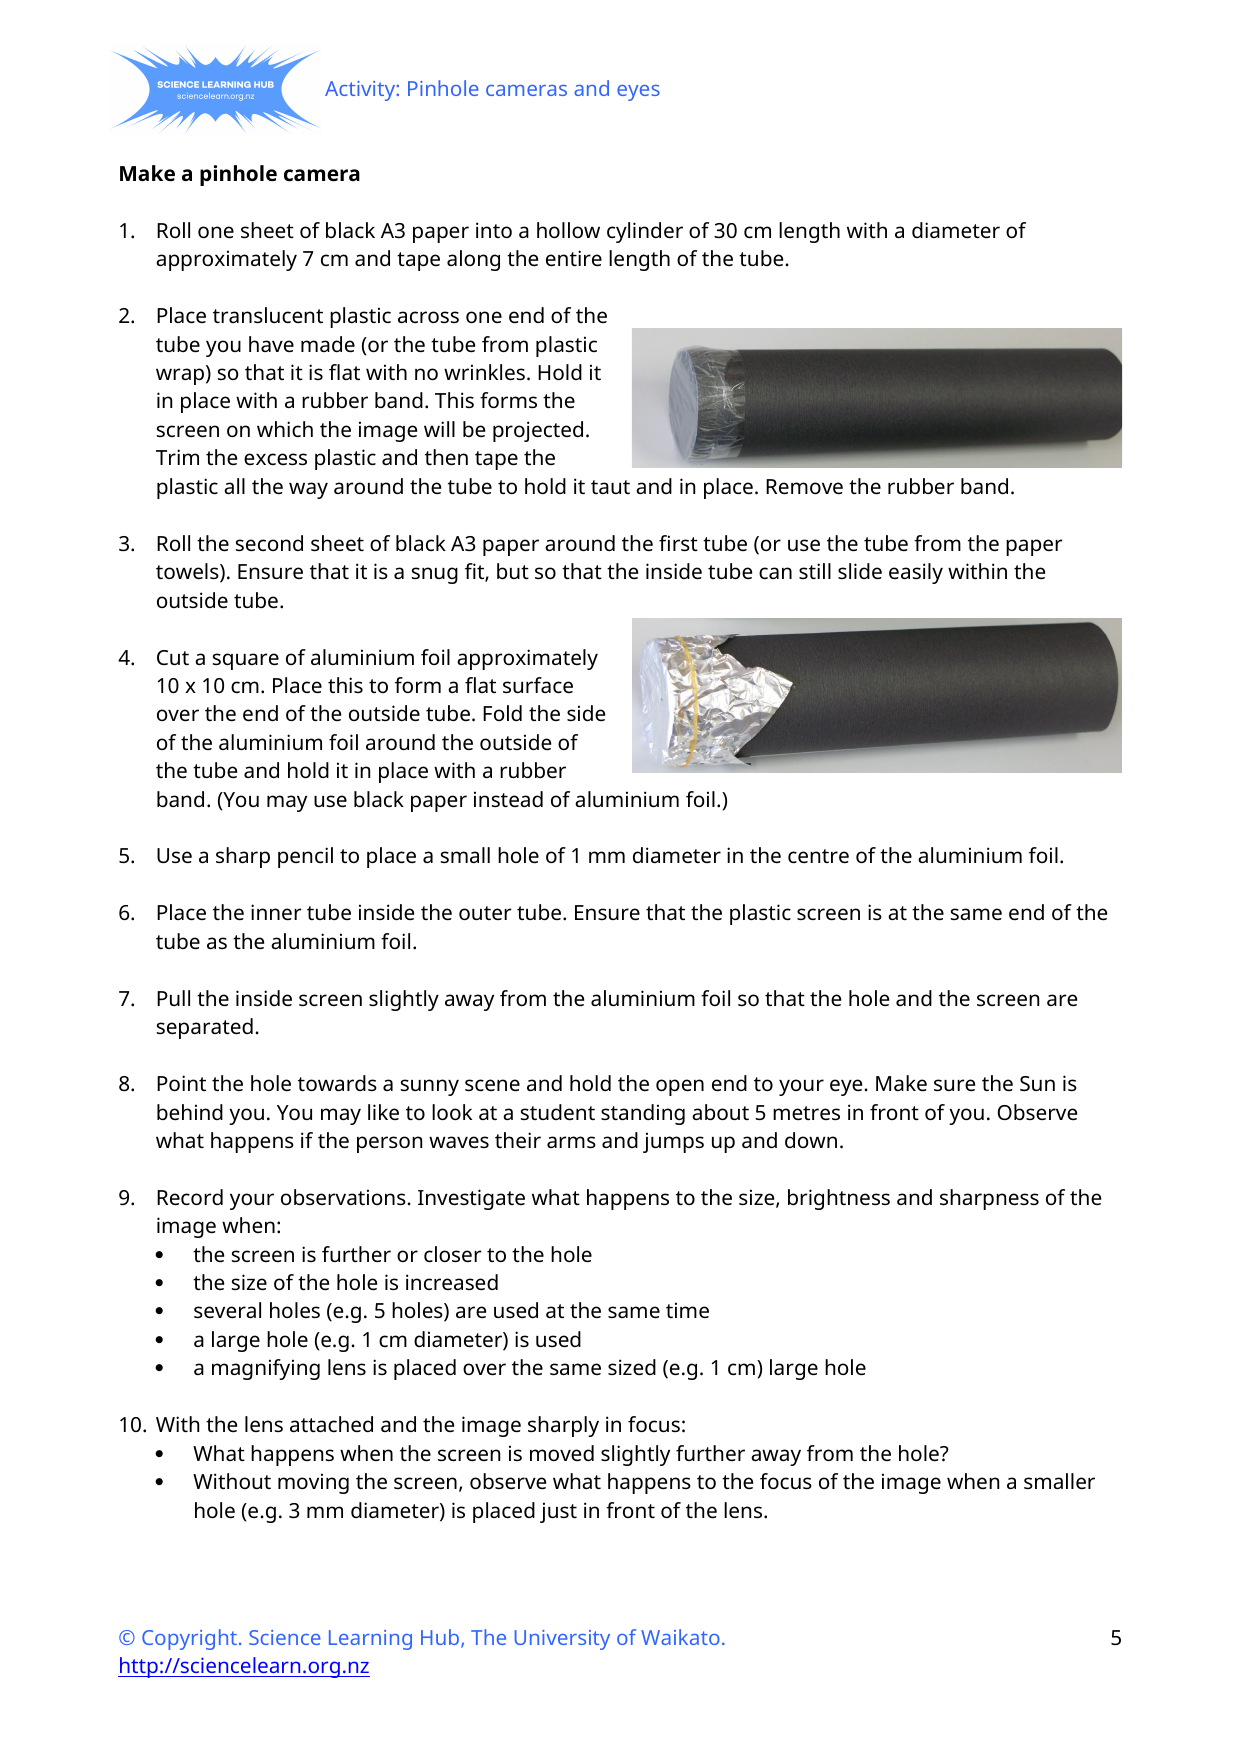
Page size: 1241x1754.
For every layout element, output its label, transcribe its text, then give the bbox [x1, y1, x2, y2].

list What happens when the screen is moved slightly further away from the hole? [156, 1439, 1122, 1467]
list With the lens attached and the image sharply in focus: [118, 1410, 1122, 1439]
list the size of the hole is increased [156, 1268, 1122, 1297]
list Record your observations. Investigate what happens to the size, brightness and sharpness of the image when: [118, 1183, 1122, 1240]
list a magnifying lens is placed over the same sized (e.g. 1 cm) large hole [156, 1353, 1122, 1382]
list Use a sharp pencil to place a small hole of 1 mm diameter in the centre of the aluminium foil. [118, 842, 1122, 870]
list Roll the second sheet of black A3 paper around the first tube (or use the tube from the paper towels). Ensure that it is a snug fit, but so that the inside tube can still slide easily within the outside tube. [118, 529, 1122, 614]
picture [632, 618, 1122, 773]
list a large hole (e.g. 1 cm diameter) is used [156, 1325, 1122, 1353]
picture [631, 328, 1123, 468]
list Without moving the screen, observe what happens to the focus of the image when a smaller hole (e.g. 3 mm diameter) is placed just in front of the lens. [156, 1467, 1122, 1524]
list several holes (e.g. 5 holes) are used at the same time [156, 1297, 1122, 1325]
picture [109, 43, 322, 135]
list Roll one sheet of black A3 paper into a hollow cylinder of 30 cm length with a diameter of approximately 7 cm and tape along the entire length of the tube. [118, 216, 1122, 273]
text Make a pinhole camera [118, 159, 1122, 188]
list Point the hole towards a sunny scene and hold the open end to your eye. Make sure the Sun is behind you. You may like to look at a student standing about 5 metres in front of you. Observe what happens if the person waves their arms and jumps up and down. [118, 1069, 1122, 1154]
list the screen is further or closer to the hole [156, 1240, 1122, 1268]
list Place the inner tube inside the outer tube. Ensure that the plastic screen is at the same end of the tube as the aluminium foil. [118, 898, 1122, 955]
list Pull the inside screen slightly away from the aluminium foil so that the hole and the screen are separated. [118, 984, 1122, 1041]
